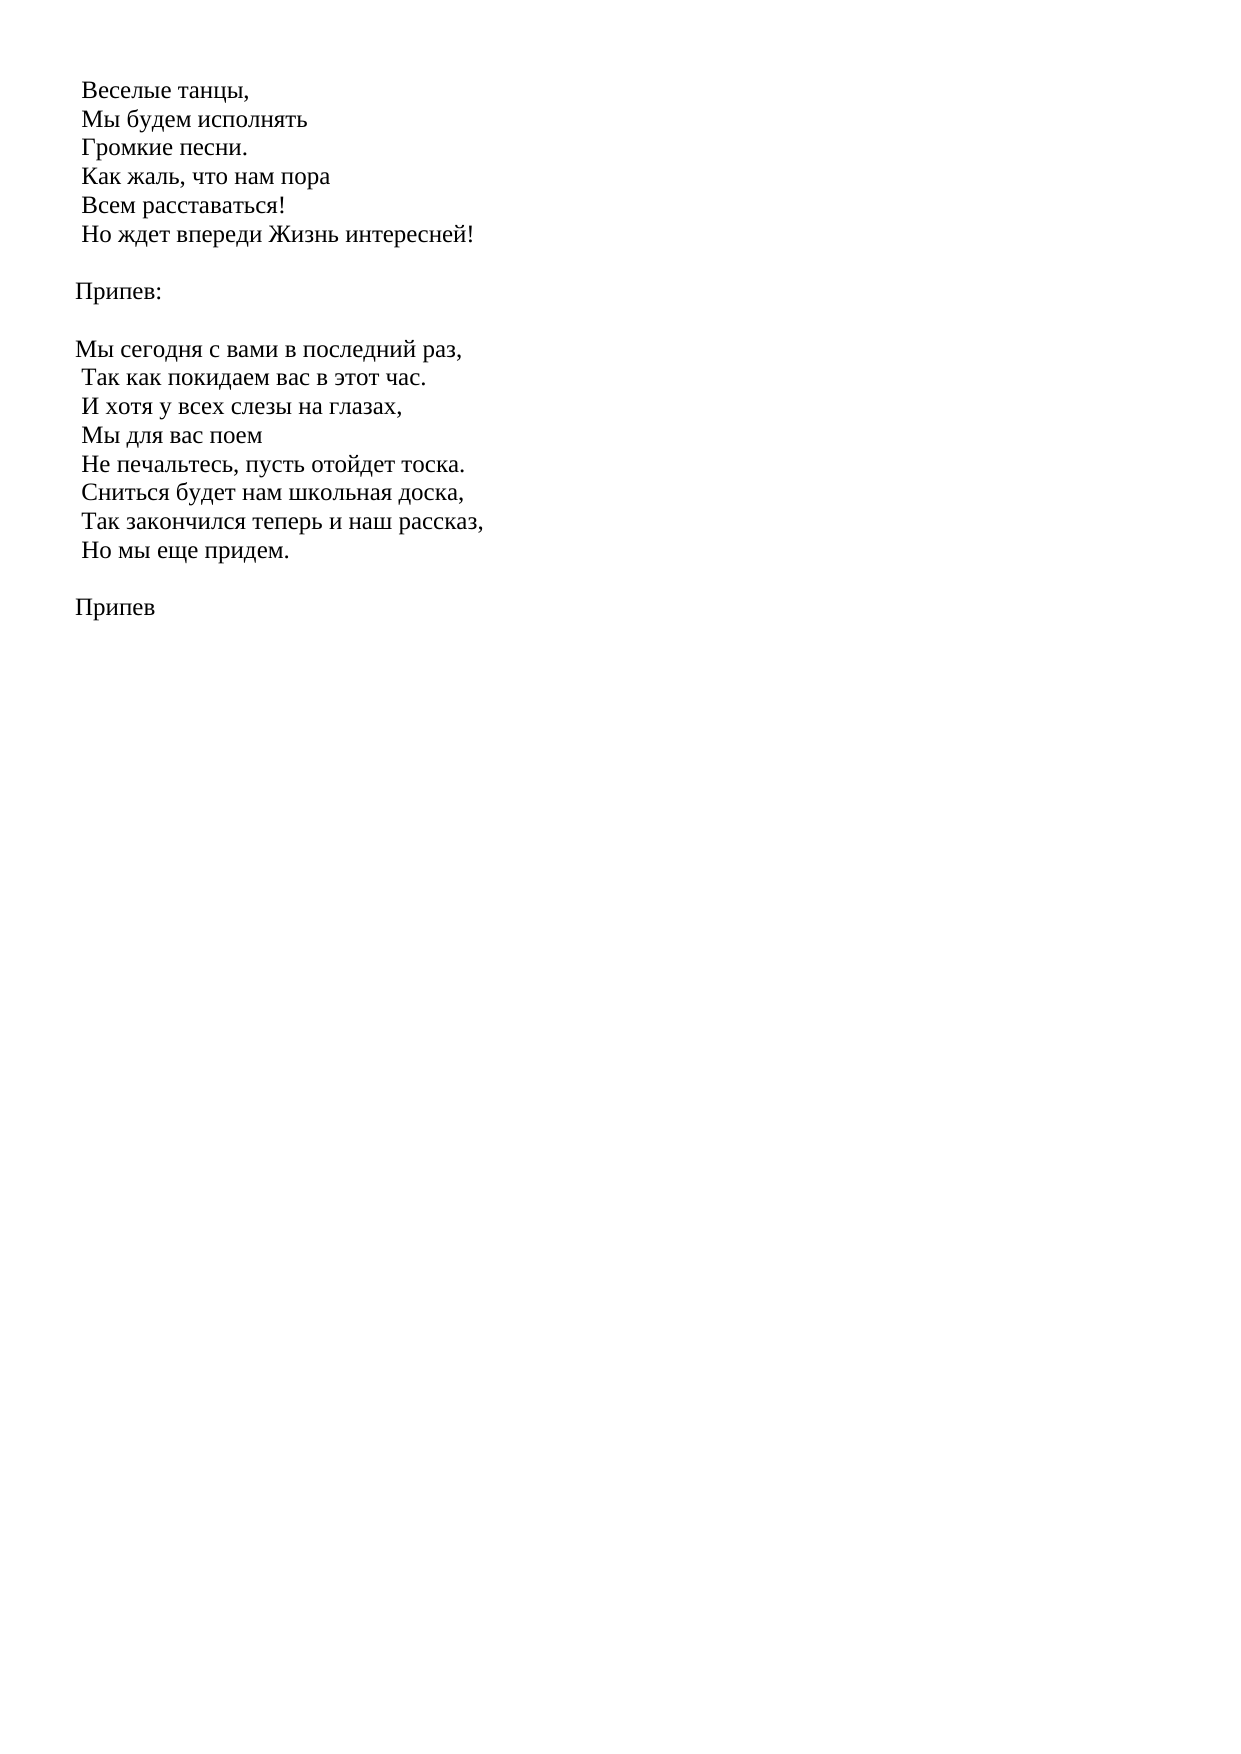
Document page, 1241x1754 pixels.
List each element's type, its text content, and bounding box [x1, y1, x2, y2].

text Припев [75, 592, 1165, 621]
text Мы сегодня с вами в последний раз, [75, 334, 1165, 362]
text Так как покидаем вас в этот час. [75, 362, 1165, 391]
text Мы для вас поем [75, 420, 1165, 449]
text Так закончился теперь и наш рассказ, [75, 506, 1165, 535]
text Громкие песни. [75, 132, 1165, 161]
text Припев: [75, 276, 1165, 305]
text И хотя у всех слезы на глазах, [75, 391, 1165, 420]
text Веселые танцы, [75, 75, 1165, 104]
text Не печальтесь, пусть отойдет тоска. [75, 449, 1165, 477]
text Но ждет впереди Жизнь интересней! [75, 219, 1165, 247]
text Как жаль, что нам пора [75, 161, 1165, 190]
text Всем расставаться! [75, 190, 1165, 219]
text Сниться будет нам школьная доска, [75, 477, 1165, 506]
text Мы будем исполнять [75, 104, 1165, 132]
text Но мы еще придем. [75, 535, 1165, 564]
